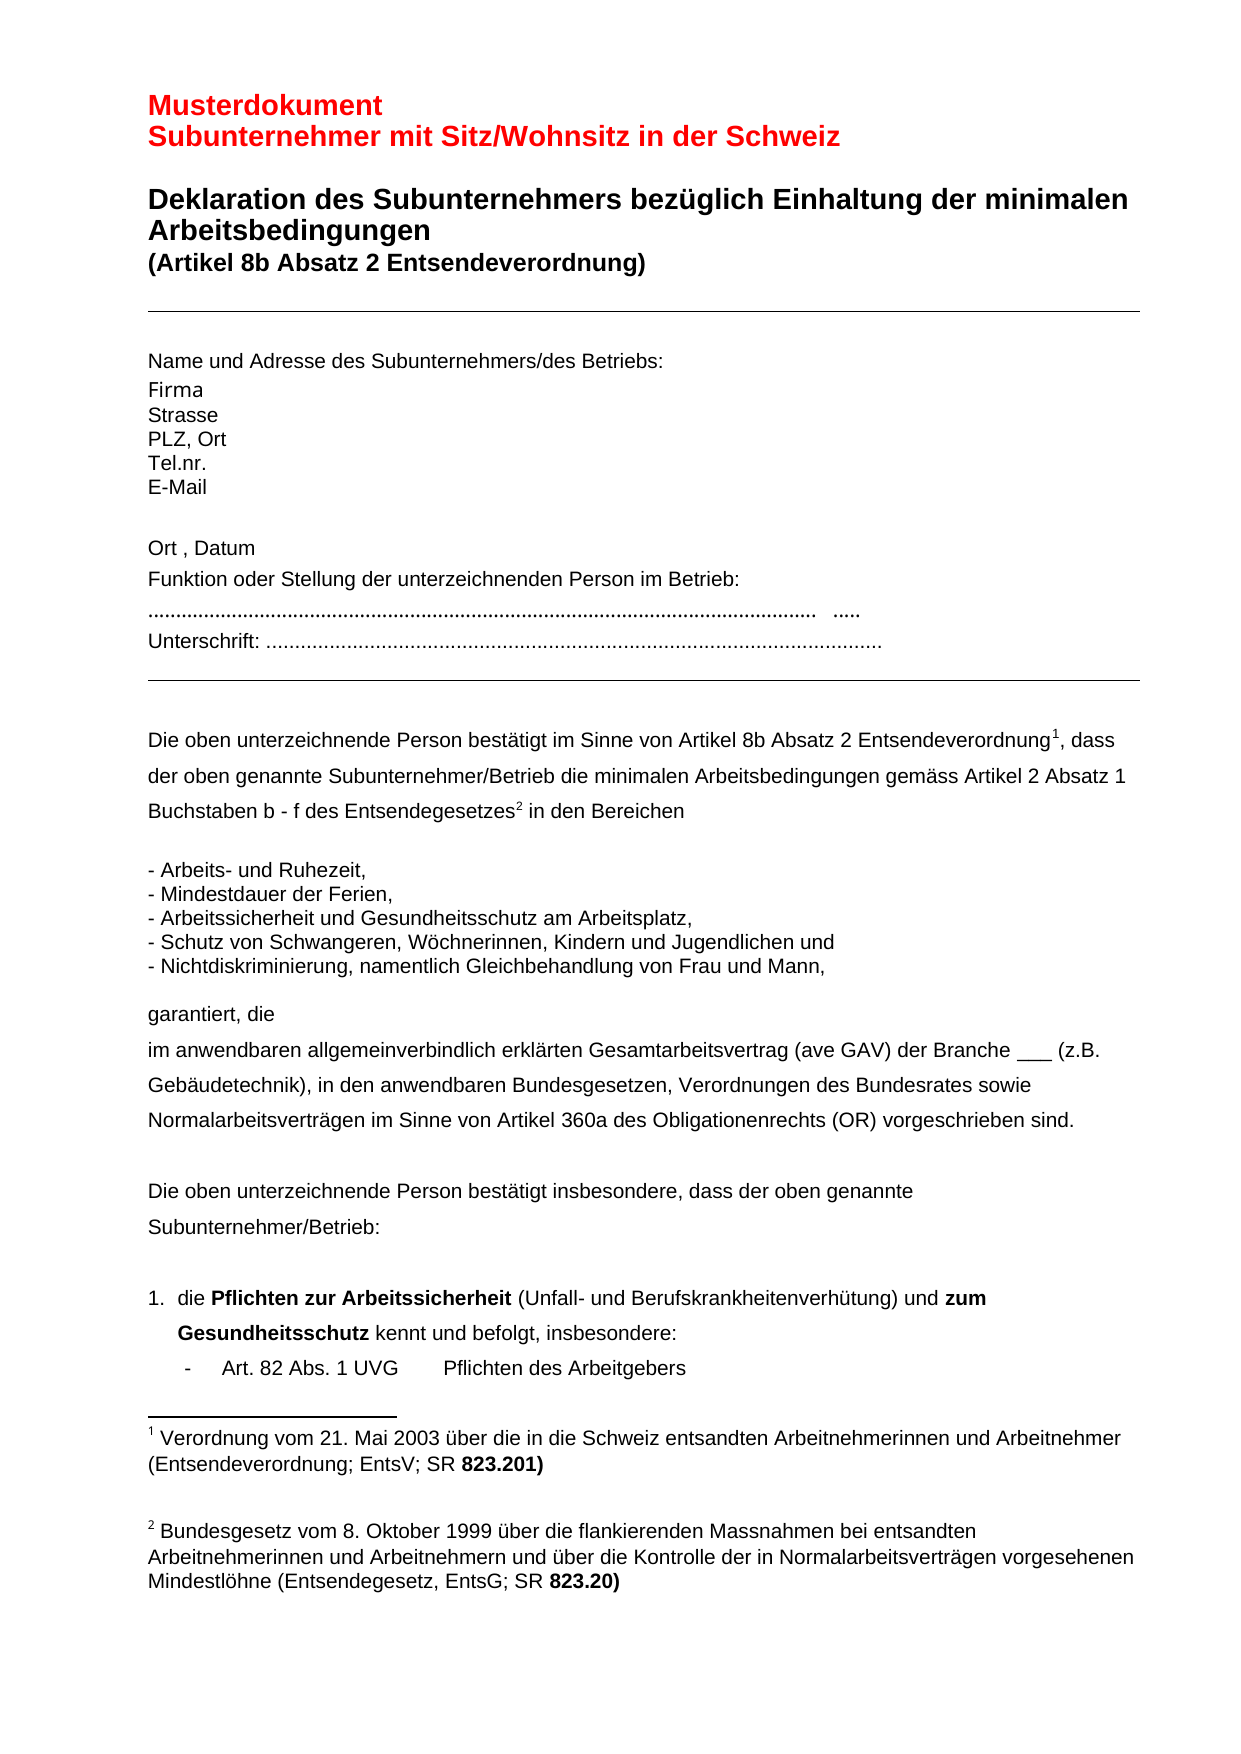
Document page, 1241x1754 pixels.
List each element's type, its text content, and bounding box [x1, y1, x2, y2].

text - Mindestdauer der Ferien, [148, 882, 1140, 906]
list Art. 82 Abs. 1 UVG Pflichten des Arbeitgebers [184, 1345, 1140, 1380]
text garantiert, die [148, 1002, 1140, 1026]
text Funktion oder Stellung der unterzeichnenden Person im Betrieb: [148, 561, 1140, 593]
text Name und Adresse des Subunternehmers/des Betriebs: [148, 343, 1140, 375]
text im anwendbaren allgemeinverbindlich erklärten Gesamtarbeitsvertrag (ave GAV) der Branche (z.B. Gebäudetechnik), in den anwendbaren Bundesgesetzen, Verordnungen des Bundesrates sowie Normalarbeitsverträgen im Sinne von Artikel 360a des Obligationenrechts (OR) vorgeschrieben sind. [148, 1026, 1140, 1132]
text - Schutz von Schwangeren, Wöchnerinnen, Kindern und Jugendlichen und [148, 930, 1140, 954]
text Musterdokument [148, 90, 1140, 122]
text Die oben unterzeichnende Person bestätigt im Sinne von Artikel 8b Absatz 2 Entsendeverordnung, dass der oben genannte Subunternehmer/Betrieb die minimalen Arbeitsbedingungen gemäss Artikel 2 Absatz 1 Buchstaben b - f des Entsendegesetzes in den Bereichen [148, 717, 1140, 823]
text Subunternehmer mit Sitz/Wohnsitz in der Schweiz [148, 122, 1140, 153]
text - Nichtdiskriminierung, namentlich Gleichbehandlung von Frau und Mann, [148, 954, 1140, 978]
list die Pflichten zur Arbeitssicherheit (Unfall- und Berufskrankheitenverhütung) und zum Gesundheitsschutz kennt und befolgt, insbesondere: [148, 1274, 1140, 1345]
text Deklaration des Subunternehmers bezüglich Einhaltung der minimalen Arbeitsbedingungen [148, 184, 1140, 247]
text - Arbeitssicherheit und Gesundheitsschutz am Arbeitsplatz, [148, 906, 1140, 930]
text - Arbeits- und Ruhezeit, [148, 858, 1140, 882]
text Unterschrift: ........................................................................................................... [148, 624, 1140, 680]
text Die oben unterzeichnende Person bestätigt insbesondere, dass der oben genannte Subunternehmer/Betrieb: [148, 1168, 1140, 1238]
text , [148, 530, 1140, 561]
text (Artikel 8b Absatz 2 Entsendeverordnung) [148, 247, 1140, 278]
